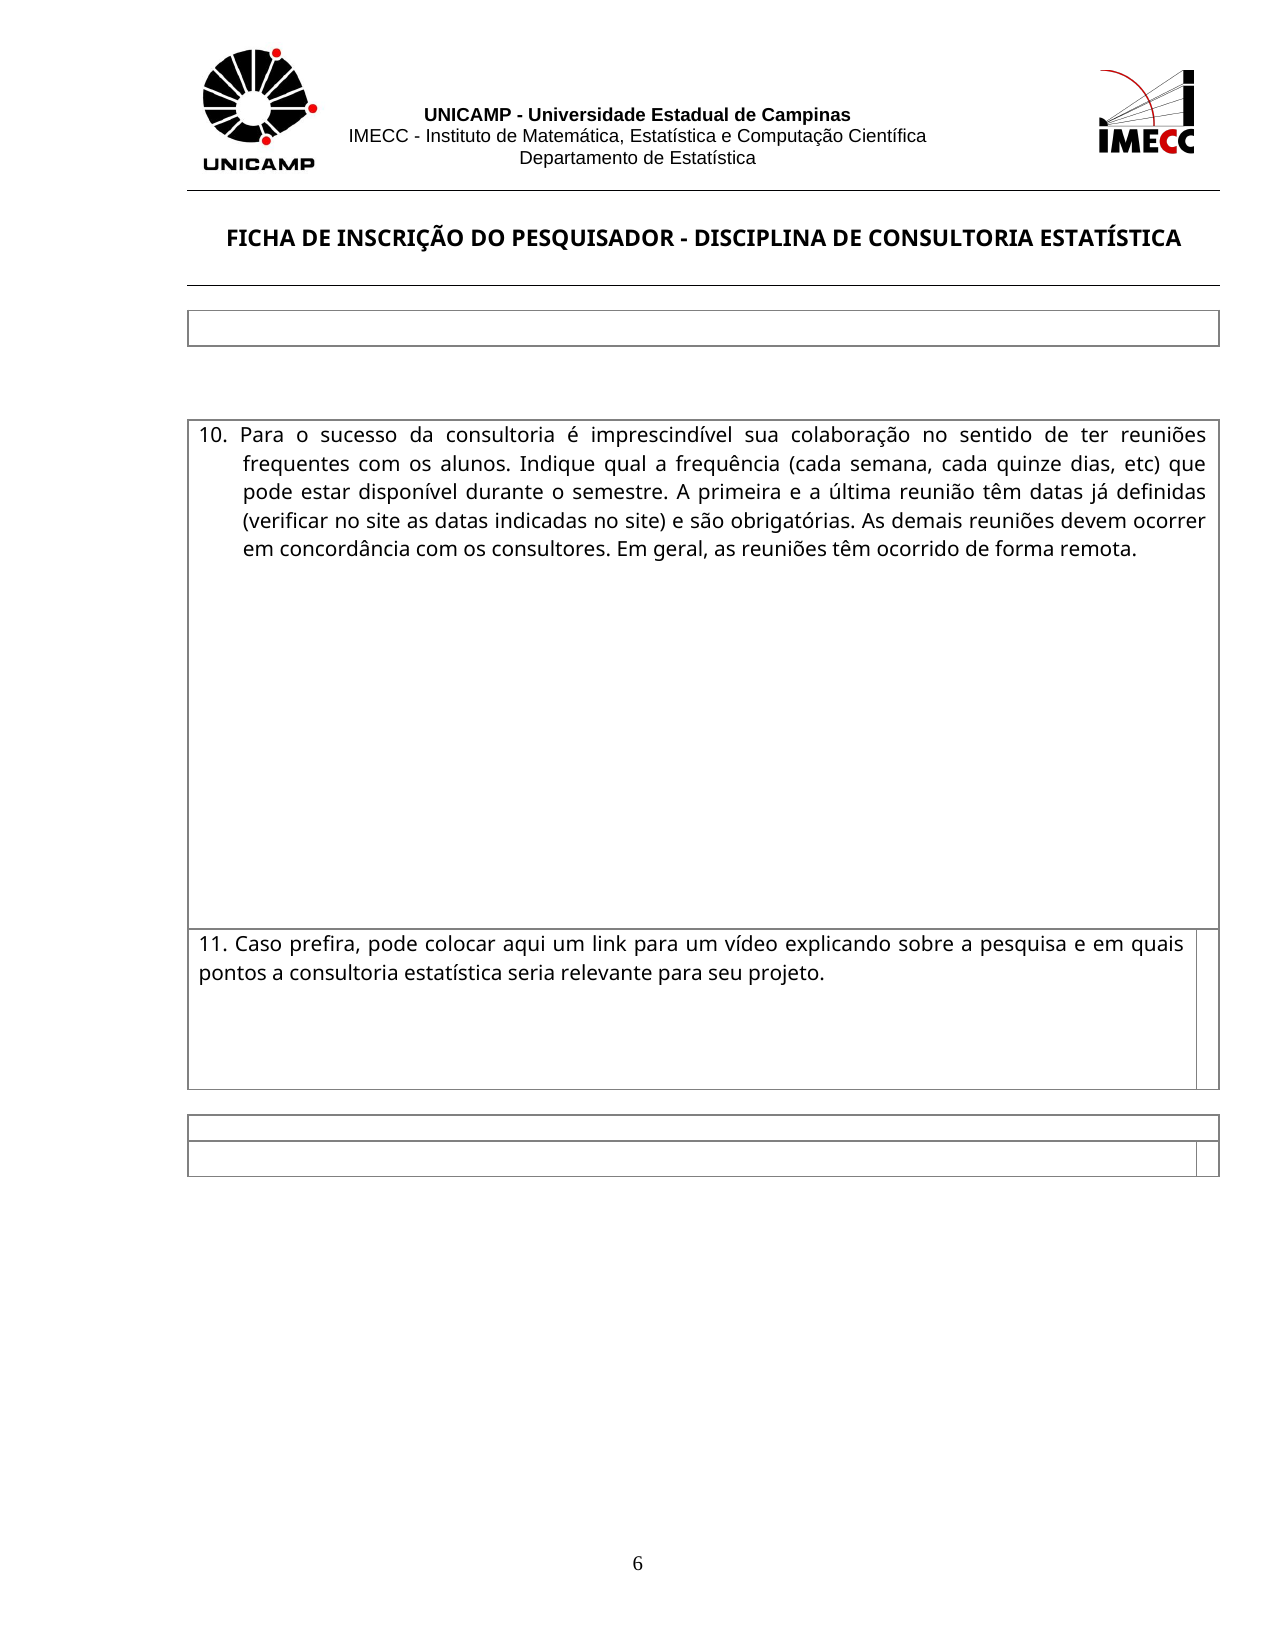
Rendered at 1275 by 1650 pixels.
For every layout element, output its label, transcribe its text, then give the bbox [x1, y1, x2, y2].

picture [188, 42, 326, 180]
table_cell 11. Caso prefira, pode colocar aqui um link para um vídeo explicando sobre a pesquisa e em quais pontos a consultoria estatística seria relevante para seu projeto. [189, 930, 1196, 1089]
table_header [189, 1116, 1218, 1140]
table_header 10. Para o sucesso da consultoria é imprescindível sua colaboração no sentido de ter reuniões frequentes com os alunos. Indique qual a frequência (cada semana, cada quinze dias, etc) que pode estar disponível durante o semestre. A primeira e a última reunião têm datas já definidas (verificar no site as datas indicadas no site) e são obrigatórias. As demais reuniões devem ocorrer em concordância com os consultores. Em geral, as reuniões têm ocorrido de forma remota. [189, 421, 1218, 928]
picture [1099, 70, 1194, 154]
table_cell [1197, 1142, 1218, 1176]
table_cell [1197, 930, 1218, 1089]
table_cell [189, 311, 1218, 345]
table_cell [189, 1142, 1196, 1176]
